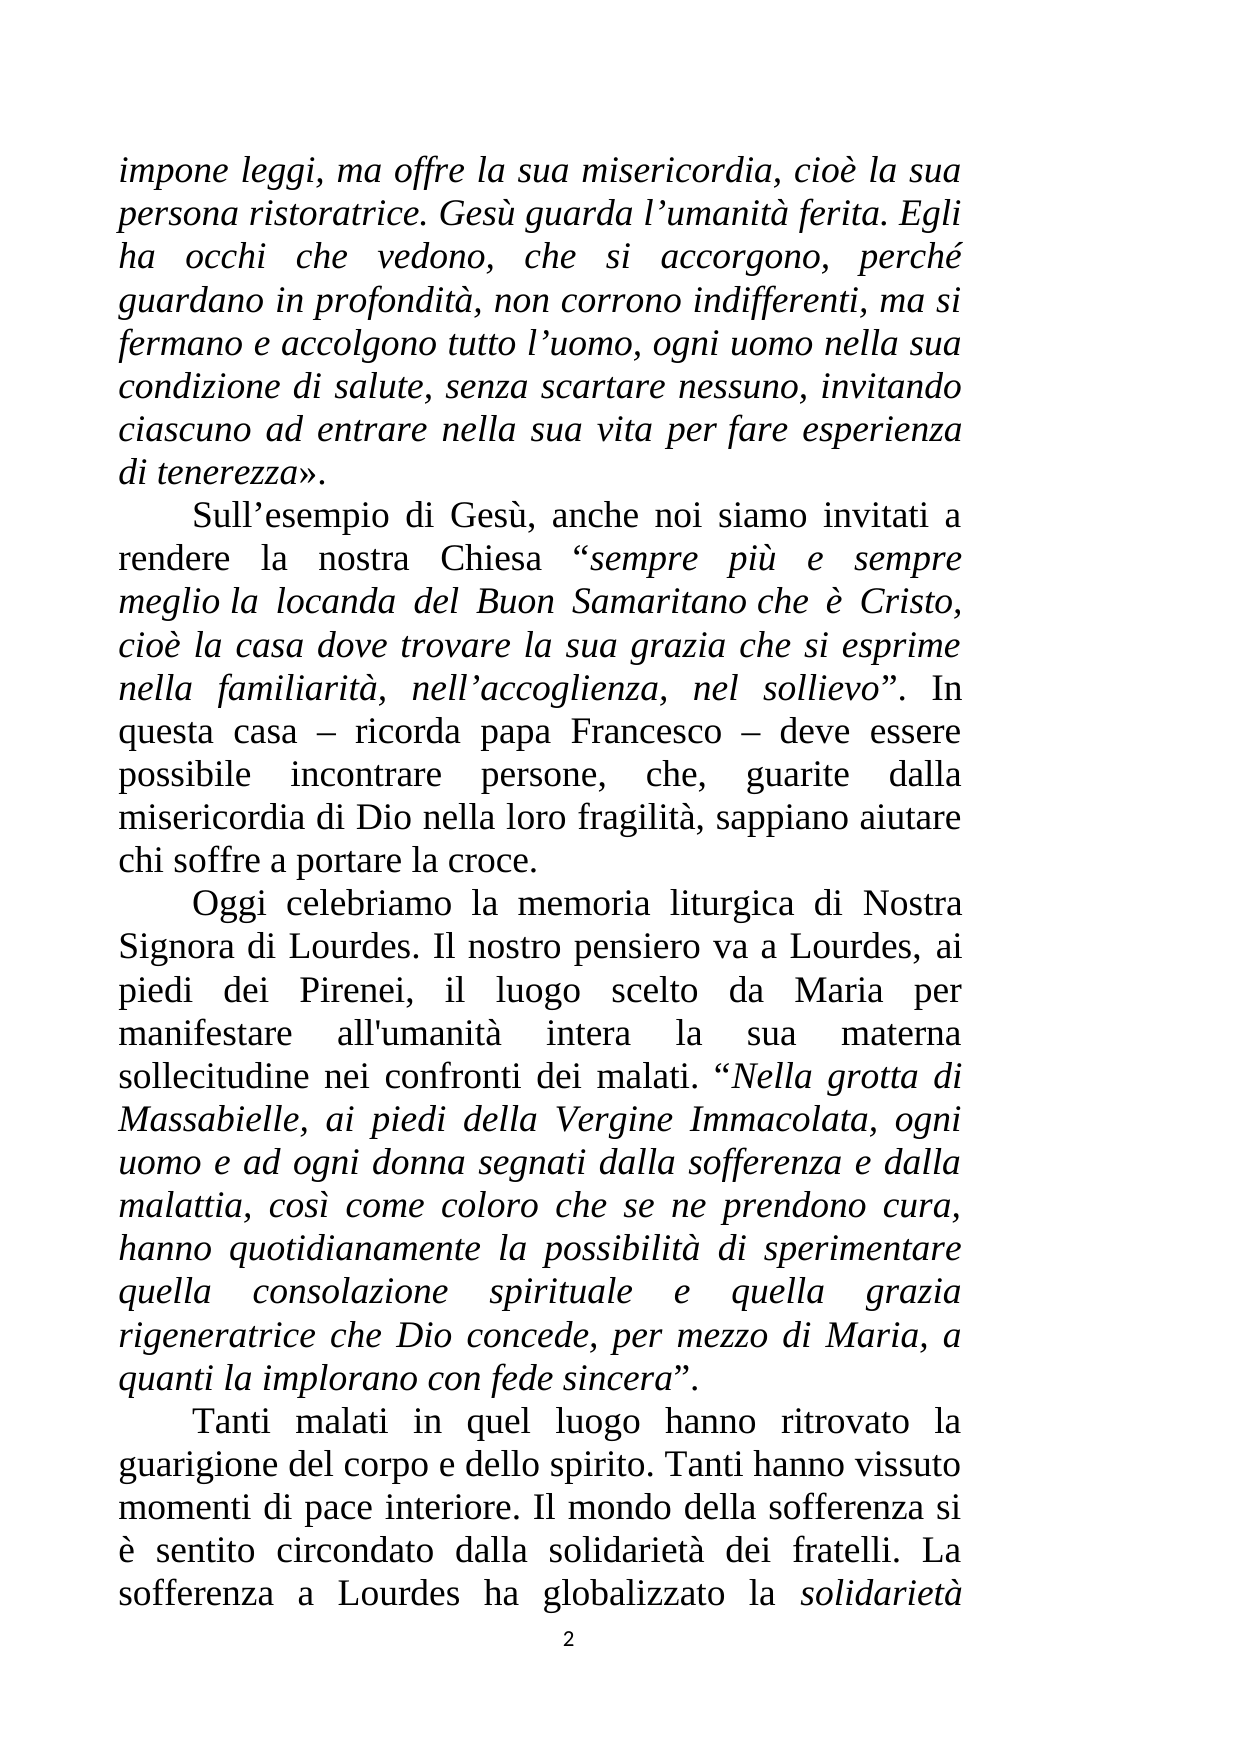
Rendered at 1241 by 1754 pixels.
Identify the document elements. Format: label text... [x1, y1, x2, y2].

text Oggi celebriamo la memoria liturgica di Nostra Signora di Lourdes. Il nostro pensiero va a Lourdes, ai piedi dei Pirenei, il luogo scelto da Maria per manifestare all'umanità intera la sua materna sollecitudine nei confronti dei malati. “Nella grotta di Massabielle, ai piedi della Vergine Immacolata, ogni uomo e ad ogni donna segnati dalla sofferenza e dalla malattia, così come coloro che se ne prendono cura, hanno quotidianamente la possibilità di sperimentare quella consolazione spirituale e quella grazia rigeneratrice che Dio concede, per mezzo di Maria, a quanti la implorano con fede sincera”. [118, 881, 963, 1398]
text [118, 148, 963, 493]
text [118, 1398, 963, 1614]
text Sull’esempio di Gesù, anche noi siamo invitati a rendere la nostra Chiesa “sempre più e sempre meglio la locanda del Buon Samaritano che è Cristo, cioè la casa dove trovare la sua grazia che si esprime nella familiarità, nell’accoglienza, nel sollievo”. In questa casa – ricorda papa Francesco – deve essere possibile incontrare persone, che, guarite dalla misericordia di Dio nella loro fragilità, sappiano aiutare chi soffre a portare la croce. [118, 493, 963, 881]
